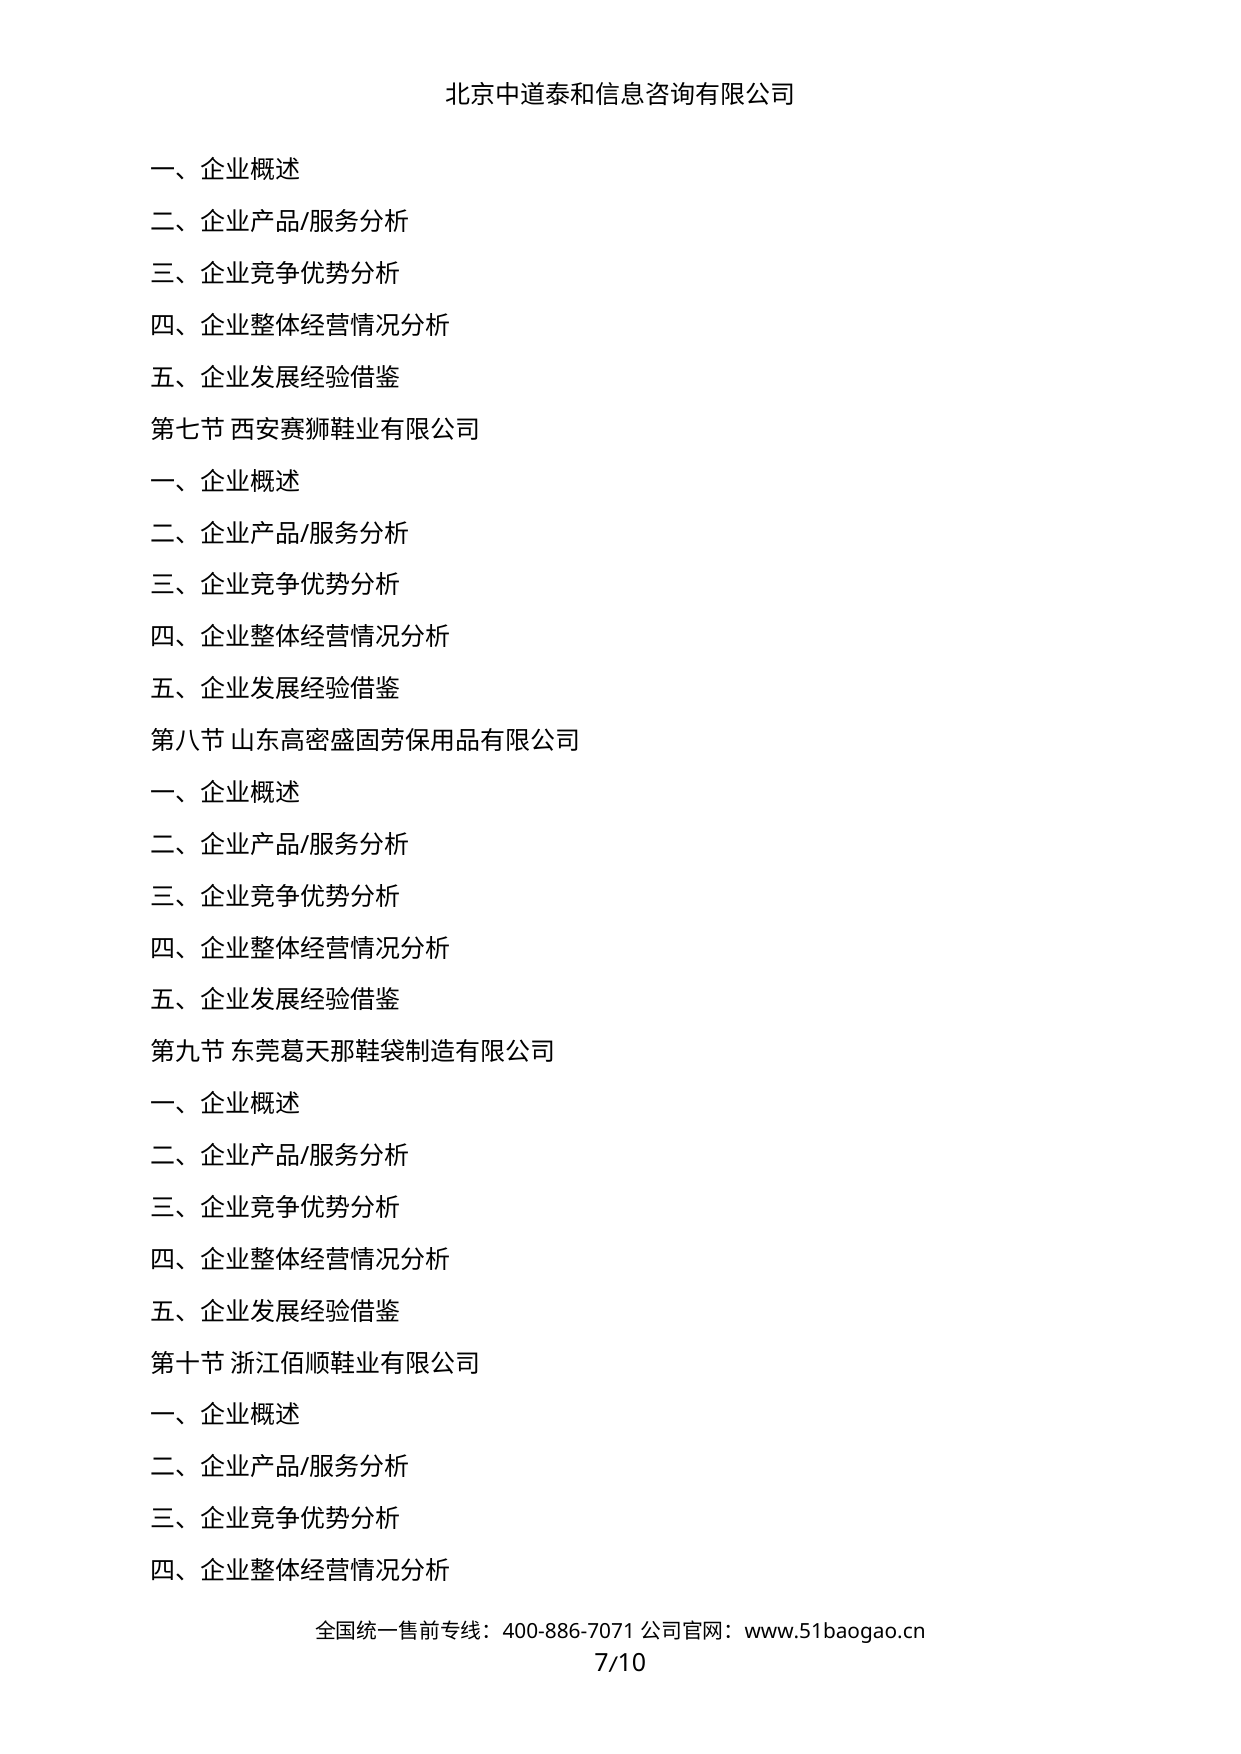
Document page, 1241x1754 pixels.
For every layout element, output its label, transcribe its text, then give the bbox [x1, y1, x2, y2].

text 一、企业概述 [150, 772, 1090, 809]
text 五、企业发展经验借鉴 [150, 980, 1090, 1016]
text 一、企业概述 [150, 1084, 1090, 1120]
text 三、企业竞争优势分析 [150, 565, 1090, 601]
text 二、企业产品/服务分析 [150, 202, 1090, 238]
text 五、企业发展经验借鉴 [150, 669, 1090, 705]
text 二、企业产品/服务分析 [150, 824, 1090, 861]
text 四、企业整体经营情况分析 [150, 306, 1090, 342]
text 三、企业竞争优势分析 [150, 1187, 1090, 1224]
text 第八节 山东高密盛固劳保用品有限公司 [150, 721, 1090, 757]
text 第七节 西安赛狮鞋业有限公司 [150, 409, 1090, 446]
text 三、企业竞争优势分析 [150, 876, 1090, 912]
text 二、企业产品/服务分析 [150, 1447, 1090, 1483]
text 二、企业产品/服务分析 [150, 1136, 1090, 1172]
text 五、企业发展经验借鉴 [150, 1291, 1090, 1327]
text 一、企业概述 [150, 150, 1090, 186]
text 第九节 东莞葛天那鞋袋制造有限公司 [150, 1032, 1090, 1068]
text 三、企业竞争优势分析 [150, 1499, 1090, 1535]
text 四、企业整体经营情况分析 [150, 1551, 1090, 1587]
text 四、企业整体经营情况分析 [150, 928, 1090, 964]
text 一、企业概述 [150, 1395, 1090, 1431]
text 四、企业整体经营情况分析 [150, 617, 1090, 653]
text 三、企业竞争优势分析 [150, 254, 1090, 290]
text 一、企业概述 [150, 461, 1090, 497]
text 四、企业整体经营情况分析 [150, 1239, 1090, 1276]
text 二、企业产品/服务分析 [150, 513, 1090, 549]
text 五、企业发展经验借鉴 [150, 357, 1090, 394]
text 第十节 浙江佰顺鞋业有限公司 [150, 1343, 1090, 1379]
